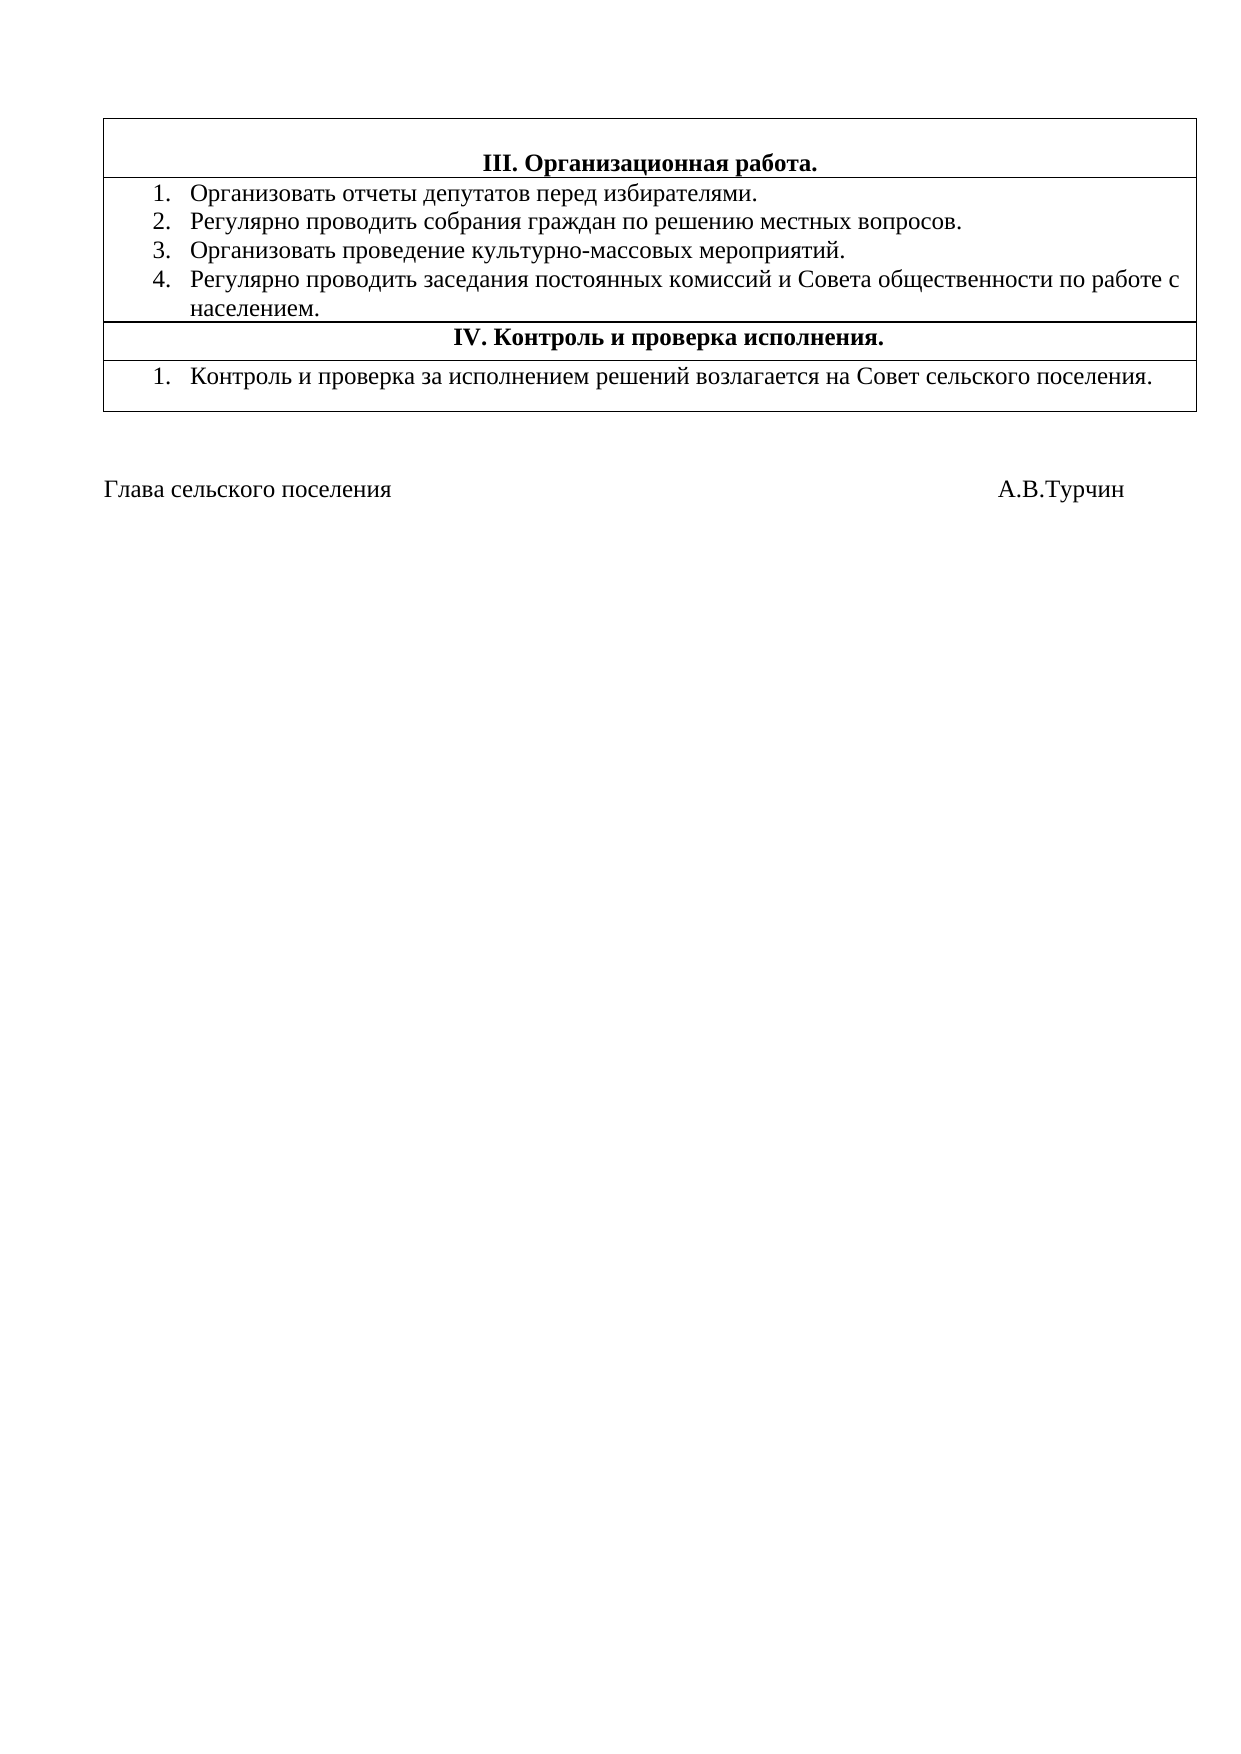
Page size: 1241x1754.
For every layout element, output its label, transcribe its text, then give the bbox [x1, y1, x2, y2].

text Глава сельского поселения А.В.Турчин [103, 474, 1152, 503]
table_cell III. Организационная работа. [104, 119, 1196, 177]
table_cell Организовать отчеты депутатов перед избирателями. Регулярно проводить собрания граждан по решению местных вопросов. Организовать проведение культурно-массовых мероприятий. Регулярно проводить заседания постоянных комиссий и Совета общественности по работе с населением. [104, 178, 1196, 321]
table_cell Контроль и проверка за исполнением решений возлагается на Совет сельского поселения. [104, 361, 1196, 411]
table_cell IV. Контроль и проверка исполнения. [104, 323, 1196, 360]
